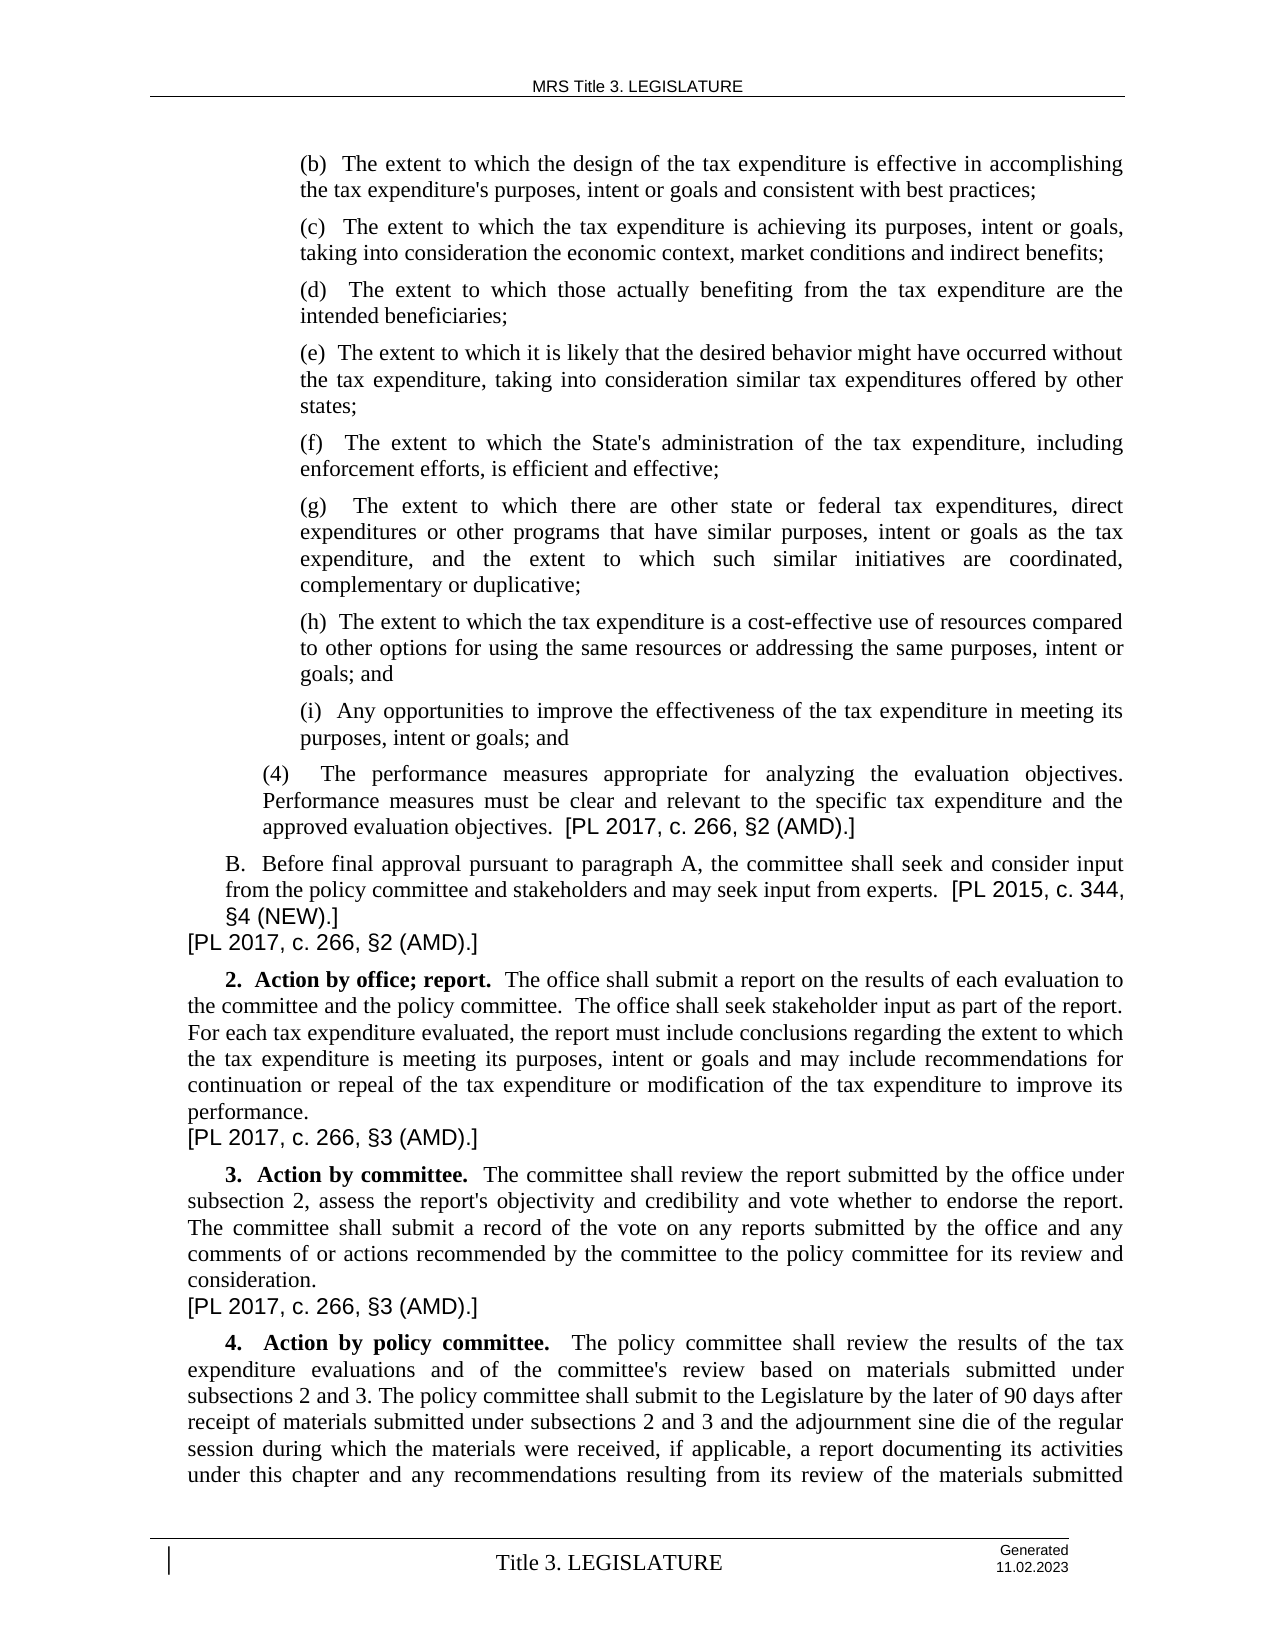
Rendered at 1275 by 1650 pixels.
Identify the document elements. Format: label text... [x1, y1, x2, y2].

text 2. Action by office; report. The office shall submit a report on the results of each evaluation to the committee and the policy committee. The office shall seek stakeholder input as part of the report. For each tax expenditure evaluated, the report must include conclusions regarding the extent to which the tax expenditure is meeting its purposes, intent or goals and may include recommendations for continuation or repeal of the tax expenditure or modification of the tax expenditure to improve its performance. [187, 966, 1125, 1124]
text (h) The extent to which the tax expenditure is a cost-effective use of resources compared to other options for using the same resources or addressing the same purposes, intent or goals; and [300, 608, 1125, 687]
text (e) The extent to which it is likely that the desired behavior might have occurred without the tax expenditure, taking into consideration similar tax expenditures offered by other states; [300, 339, 1125, 418]
text (f) The extent to which the State's administration of the tax expenditure, including enforcement efforts, is efficient and effective; [300, 429, 1125, 482]
text (g) The extent to which there are other state or federal tax expenditures, direct expenditures or other programs that have similar purposes, intent or goals as the tax expenditure, and the extent to which such similar initiatives are coordinated, complementary or duplicative; [300, 492, 1125, 597]
text [PL 2017, c. 266, §2 (AMD).] [187, 929, 1125, 956]
text (c) The extent to which the tax expenditure is achieving its purposes, intent or goals, taking into consideration the economic context, market conditions and indirect benefits; [300, 213, 1125, 266]
text [PL 2017, c. 266, §3 (AMD).] [187, 1124, 1125, 1150]
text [187, 1329, 1125, 1487]
text (b) The extent to which the design of the tax expenditure is effective in accomplishing the tax expenditure's purposes, intent or goals and consistent with best practices; [300, 150, 1125, 203]
text (d) The extent to which those actually benefiting from the tax expenditure are the intended beneficiaries; [300, 276, 1125, 329]
text B. Before final approval pursuant to paragraph A, the committee shall seek and consider input from the policy committee and stakeholders and may seek input from experts. [PL 2015, c. 344, §4 (NEW).] [225, 850, 1125, 929]
text [PL 2017, c. 266, §3 (AMD).] [187, 1293, 1125, 1319]
text (i) Any opportunities to improve the effectiveness of the tax expenditure in meeting its purposes, intent or goals; and [300, 697, 1125, 750]
text 3. Action by committee. The committee shall review the report submitted by the office under subsection 2, assess the report's objectivity and credibility and vote whether to endorse the report. The committee shall submit a record of the vote on any reports submitted by the office and any comments of or actions recommended by the committee to the policy committee for its review and consideration. [187, 1161, 1125, 1293]
text (4) The performance measures appropriate for analyzing the evaluation objectives. Performance measures must be clear and relevant to the specific tax expenditure and the approved evaluation objectives. [PL 2017, c. 266, §2 (AMD).] [262, 760, 1125, 839]
